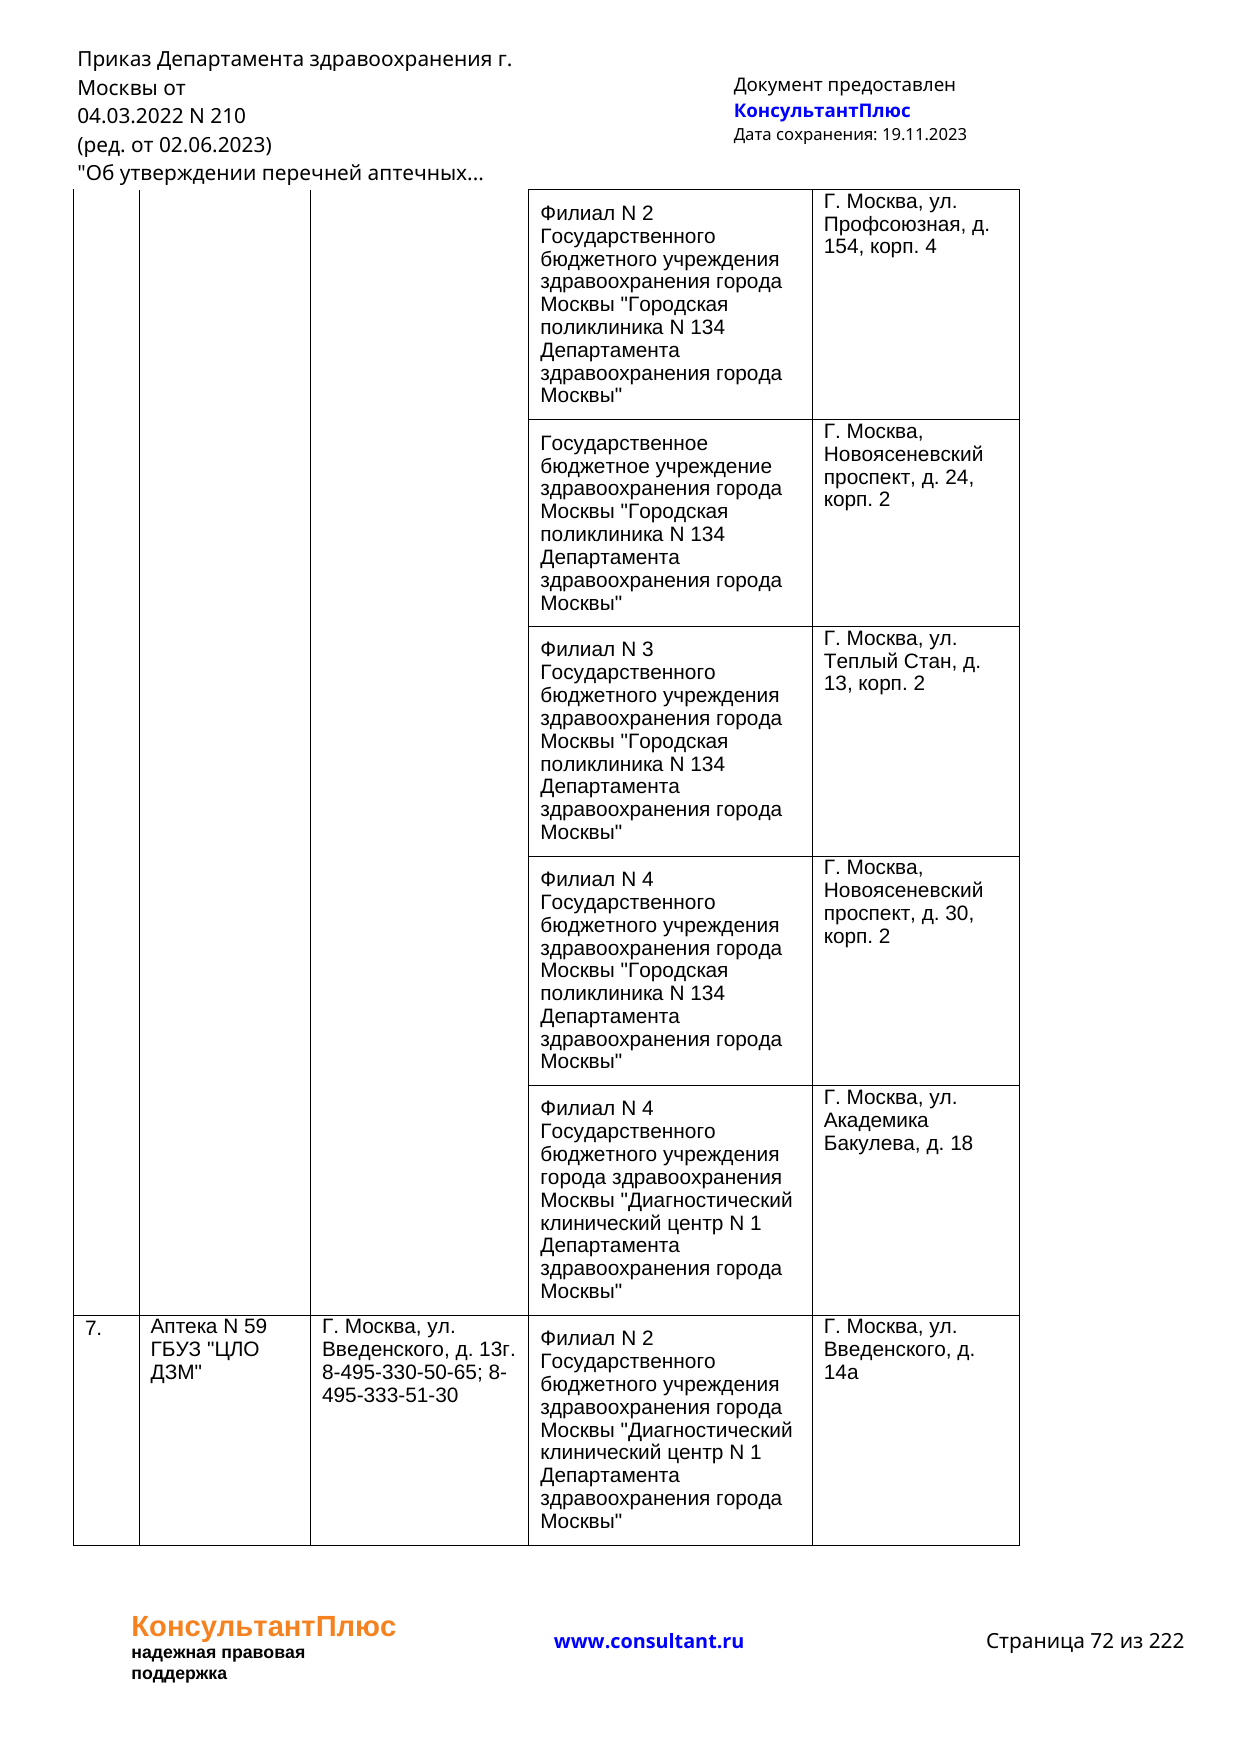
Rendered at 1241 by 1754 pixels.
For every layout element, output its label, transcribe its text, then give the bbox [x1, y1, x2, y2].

table_cell Г. Москва, ул. Теплый Стан, д. 13, корп. 2 [813, 627, 1019, 856]
table_cell Г. Москва, Новоясеневский проспект, д. 24, корп. 2 [813, 420, 1019, 626]
table_cell Государственное бюджетное учреждение здравоохранения города Москвы "Городская поликлиника N 134 Департамента здравоохранения города Москвы" [529, 420, 812, 626]
table_header [74, 189, 139, 1314]
table_cell Филиал N 3 Государственного бюджетного учреждения здравоохранения города Москвы "Городская поликлиника N 134 Департамента здравоохранения города Москвы" [529, 627, 812, 856]
table_cell 7. [74, 1316, 139, 1544]
table_cell Г. Москва, Новоясеневский проспект, д. 30, корп. 2 [813, 857, 1019, 1085]
table_header Г. Москва, ул. Профсоюзная, д. 154, корп. 4 [813, 190, 1019, 419]
table_cell Аптека N 59 ГБУЗ "ЦЛО ДЗМ" [140, 1316, 310, 1544]
table_cell Г. Москва, ул. Академика Бакулева, д. 18 [813, 1086, 1019, 1314]
table_cell Филиал N 4 Государственного бюджетного учреждения здравоохранения города Москвы "Городская поликлиника N 134 Департамента здравоохранения города Москвы" [529, 857, 812, 1085]
table_header [311, 189, 528, 1314]
table_header [139, 189, 311, 1314]
table_cell Филиал N 4 Государственного бюджетного учреждения города здравоохранения Москвы "Диагностический клинический центр N 1 Департамента здравоохранения города Москвы" [529, 1086, 812, 1314]
table_header Филиал N 2 Государственного бюджетного учреждения здравоохранения города Москвы "Городская поликлиника N 134 Департамента здравоохранения города Москвы" [529, 190, 812, 419]
table_cell Г. Москва, ул. Введенского, д. 14а [813, 1316, 1019, 1544]
table_cell Г. Москва, ул. Введенского, д. 13г. 8-495-330-50-65; 8-495-333-51-30 [311, 1316, 528, 1544]
table_cell Филиал N 2 Государственного бюджетного учреждения здравоохранения города Москвы "Диагностический клинический центр N 1 Департамента здравоохранения города Москвы" [529, 1316, 812, 1544]
